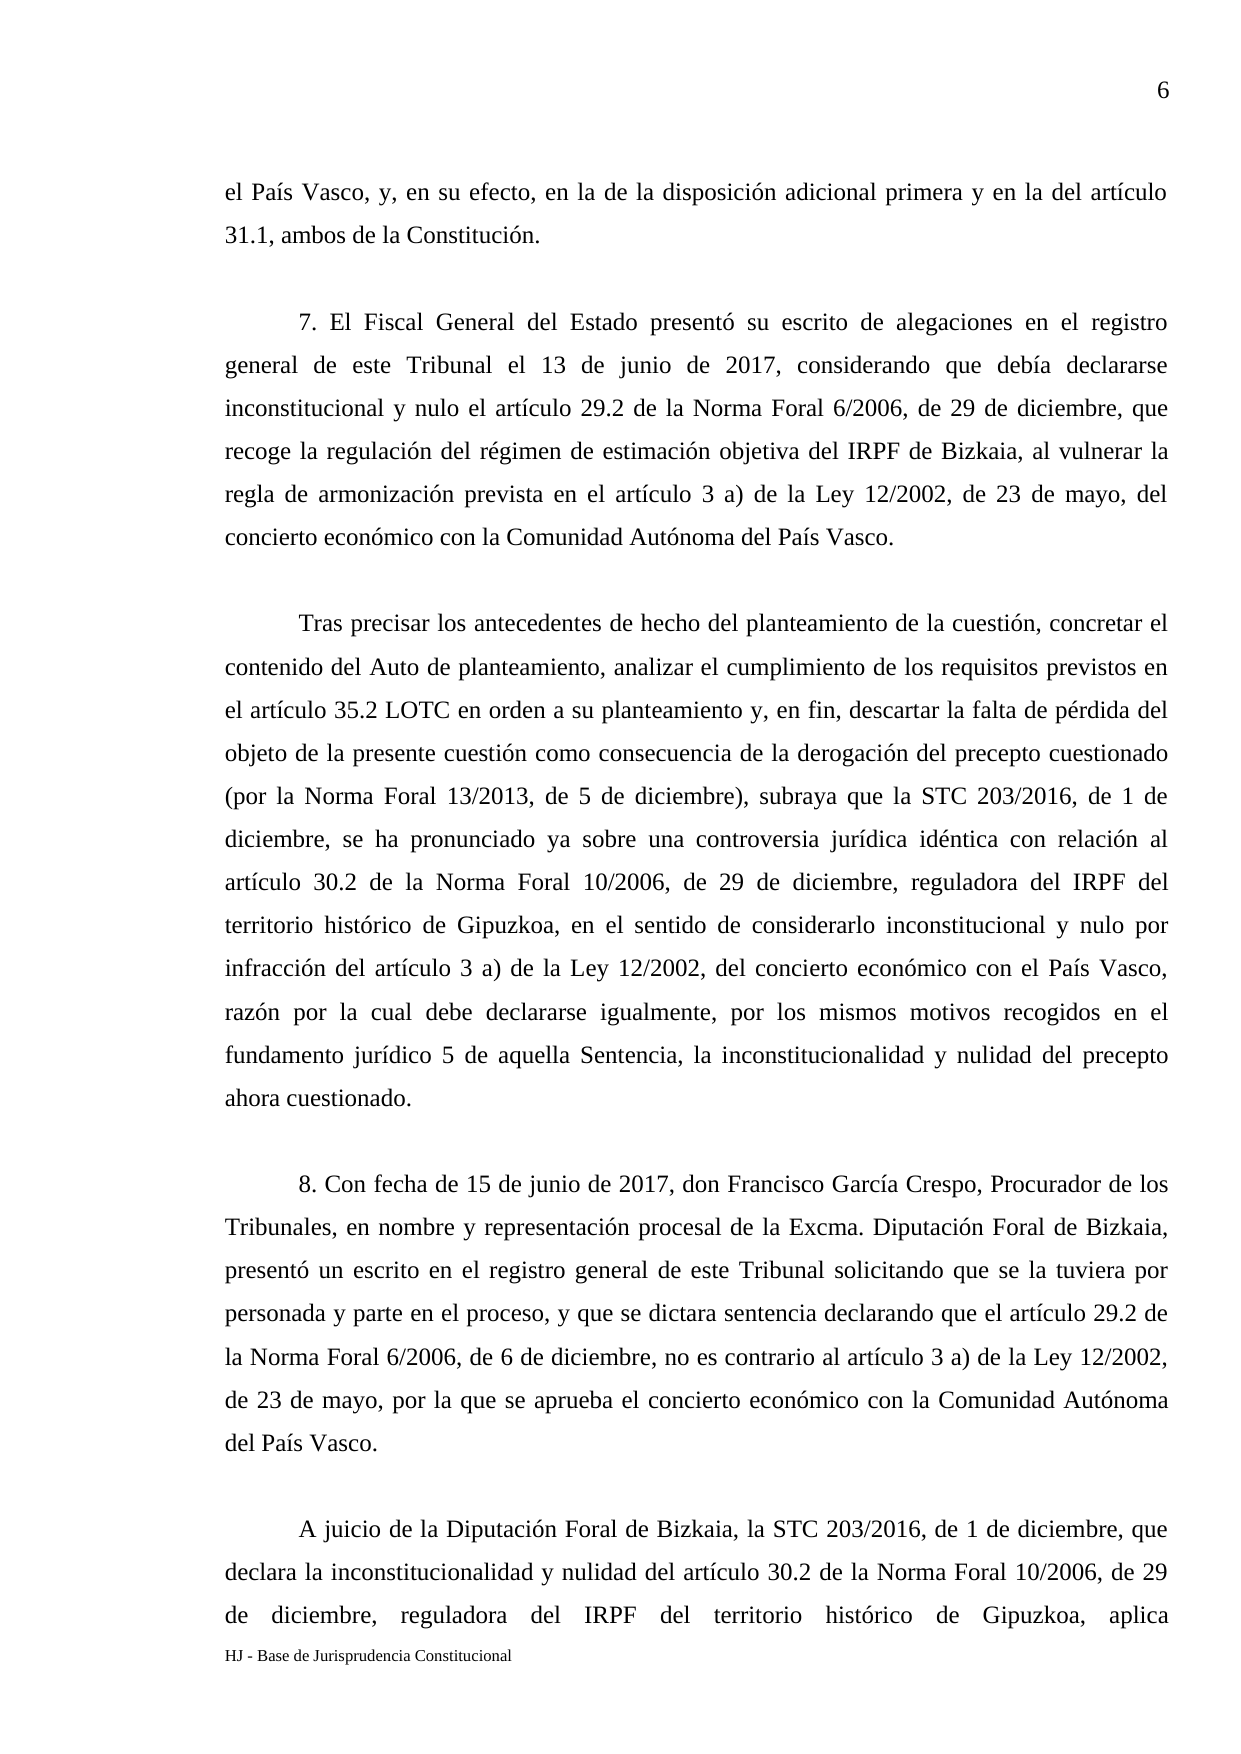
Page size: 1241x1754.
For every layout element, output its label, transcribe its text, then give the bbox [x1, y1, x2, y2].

text Tras precisar los antecedentes de hecho del planteamiento de la cuestión, concretar el contenido del Auto de planteamiento, analizar el cumplimiento de los requisitos previstos en el artículo 35.2 LOTC en orden a su planteamiento y, en fin, descartar la falta de pérdida del objeto de la presente cuestión como consecuencia de la derogación del precepto cuestionado (por la Norma Foral 13/2013, de 5 de diciembre), subraya que la STC 203/2016, de 1 de diciembre, se ha pronunciado ya sobre una controversia jurídica idéntica con relación al artículo 30.2 de la Norma Foral 10/2006, de 29 de diciembre, reguladora del IRPF del territorio histórico de Gipuzkoa, en el sentido de considerarlo inconstitucional y nulo por infracción del artículo 3 a) de la Ley 12/2002, del concierto económico con el País Vasco, razón por la cual debe declararse igualmente, por los mismos motivos recogidos en el fundamento jurídico 5 de aquella Sentencia, la inconstitucionalidad y nulidad del precepto ahora cuestionado. [224, 608, 1169, 1112]
text 8. Con fecha de 15 de junio de 2017, don Francisco García Crespo, Procurador de los Tribunales, en nombre y representación procesal de la Excma. Diputación Foral de Bizkaia, presentó un escrito en el registro general de este Tribunal solicitando que se la tuviera por personada y parte en el proceso, y que se dictara sentencia declarando que el artículo 29.2 de la Norma Foral 6/2006, de 6 de diciembre, no es contrario al artículo 3 a) de la Ley 12/2002, de 23 de mayo, por la que se aprueba el concierto económico con la Comunidad Autónoma del País Vasco. [224, 1169, 1169, 1457]
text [224, 1514, 1169, 1629]
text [224, 177, 1169, 249]
text 7. El Fiscal General del Estado presentó su escrito de alegaciones en el registro general de este Tribunal el 13 de junio de 2017, considerando que debía declararse inconstitucional y nulo el artículo 29.2 de la Norma Foral 6/2006, de 29 de diciembre, que recoge la regulación del régimen de estimación objetiva del IRPF de Bizkaia, al vulnerar la regla de armonización prevista en el artículo 3 a) de la Ley 12/2002, de 23 de mayo, del concierto económico con la Comunidad Autónoma del País Vasco. [224, 307, 1169, 551]
